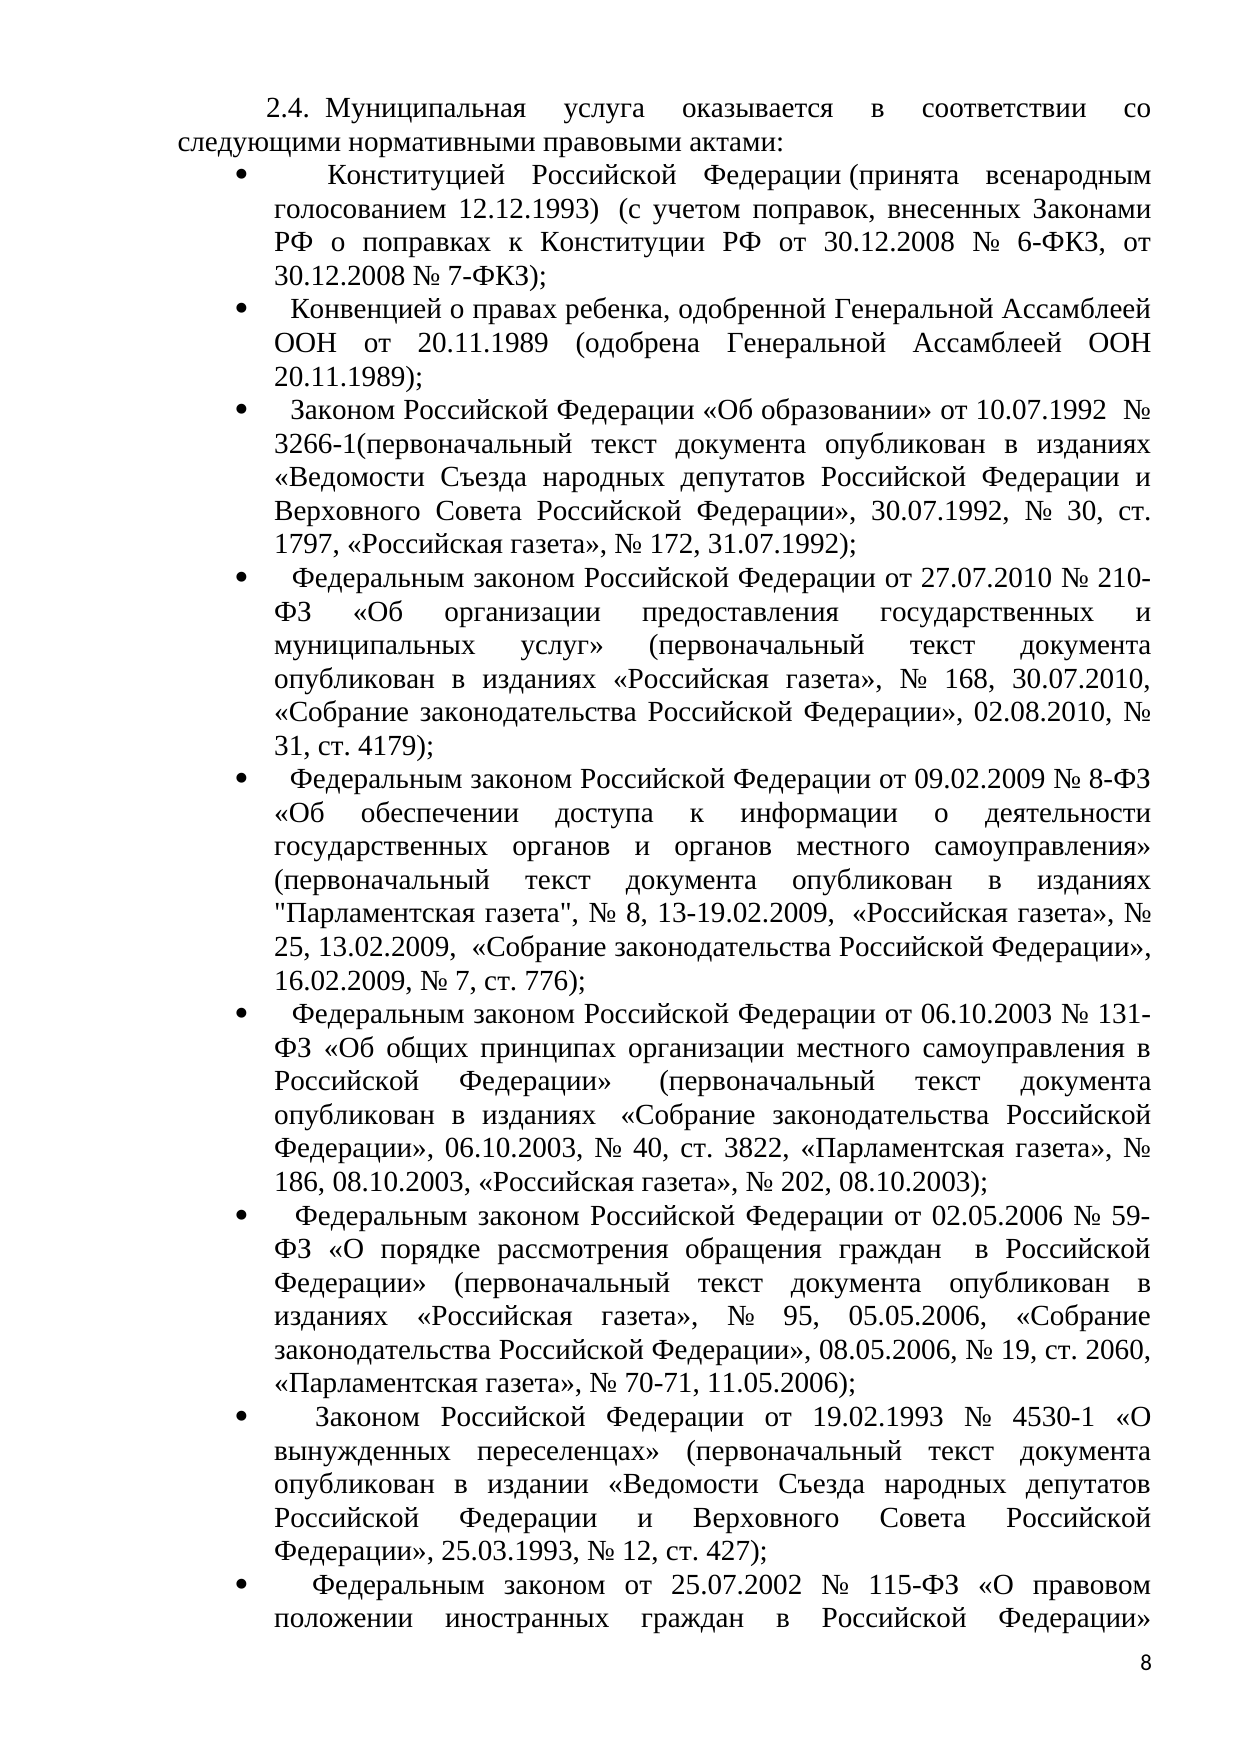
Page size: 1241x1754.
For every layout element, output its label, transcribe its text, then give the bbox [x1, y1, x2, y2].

list Законом Российской Федерации от 19.02.1993 № 4530-1 «О вынужденных переселенцах» (первоначальный текст документа опубликован в издании «Ведомости Съезда народных депутатов Российской Федерации и Верховного Совета Российской Федерации», 25.03.1993, № 12, ст. 427); [236, 1399, 1152, 1567]
list Федеральным законом Российской Федерации от 27.07.2010 № 210-ФЗ «Об организации предоставления государственных и муниципальных услуг» (первоначальный текст документа опубликован в изданиях «Российская газета», № 168, 30.07.2010, «Собрание законодательства Российской Федерации», 02.08.2010, № 31, ст. 4179); [236, 560, 1152, 761]
list Федеральным законом Российской Федерации от 02.05.2006 № 59-ФЗ «О порядке рассмотрения обращения граждан в Российской Федерации» (первоначальный текст документа опубликован в изданиях «Российская газета», № 95, 05.05.2006, «Собрание законодательства Российской Федерации», 08.05.2006, № 19, ст. 2060, «Парламентская газета», № 70-71, 11.05.2006); [236, 1198, 1152, 1399]
list Федеральным законом Российской Федерации от 09.02.2009 № 8-ФЗ «Об обеспечении доступа к информации о деятельности государственных органов и органов местного самоуправления» (первоначальный текст документа опубликован в изданиях "Парламентская газета", № 8, 13-19.02.2009, «Российская газета», № 25, 13.02.2009, «Собрание законодательства Российской Федерации», 16.02.2009, № 7, ст. 776); [236, 761, 1152, 996]
list Конституцией Российской Федерации (принята всенародным голосованием 12.12.1993) (с учетом поправок, внесенных Законами РФ о поправках к Конституции РФ от 30.12.2008 № 6-ФКЗ, от 30.12.2008 № 7-ФКЗ); [236, 157, 1152, 291]
list Федеральным законом Российской Федерации от 06.10.2003 № 131-ФЗ «Об общих принципах организации местного самоуправления в Российской Федерации» (первоначальный текст документа опубликован в изданиях «Собрание законодательства Российской Федерации», 06.10.2003, № 40, ст. 3822, «Парламентская газета», № 186, 08.10.2003, «Российская газета», № 202, 08.10.2003); [236, 996, 1152, 1198]
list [236, 1567, 1152, 1634]
list Законом Российской Федерации «Об образовании» от 10.07.1992 № 3266-1(первоначальный текст документа опубликован в изданиях «Ведомости Съезда народных депутатов Российской Федерации и Верховного Совета Российской Федерации», 30.07.1992, № 30, ст. 1797, «Российская газета», № 172, 31.07.1992); [236, 392, 1152, 560]
list Конвенцией о правах ребенка, одобренной Генеральной Ассамблеей ООН от 20.11.1989 (одобрена Генеральной Ассамблеей ООН 20.11.1989); [236, 291, 1152, 392]
list Муниципальная услуга оказывается в соответствии со следующими нормативными правовыми актами: [177, 90, 1152, 157]
